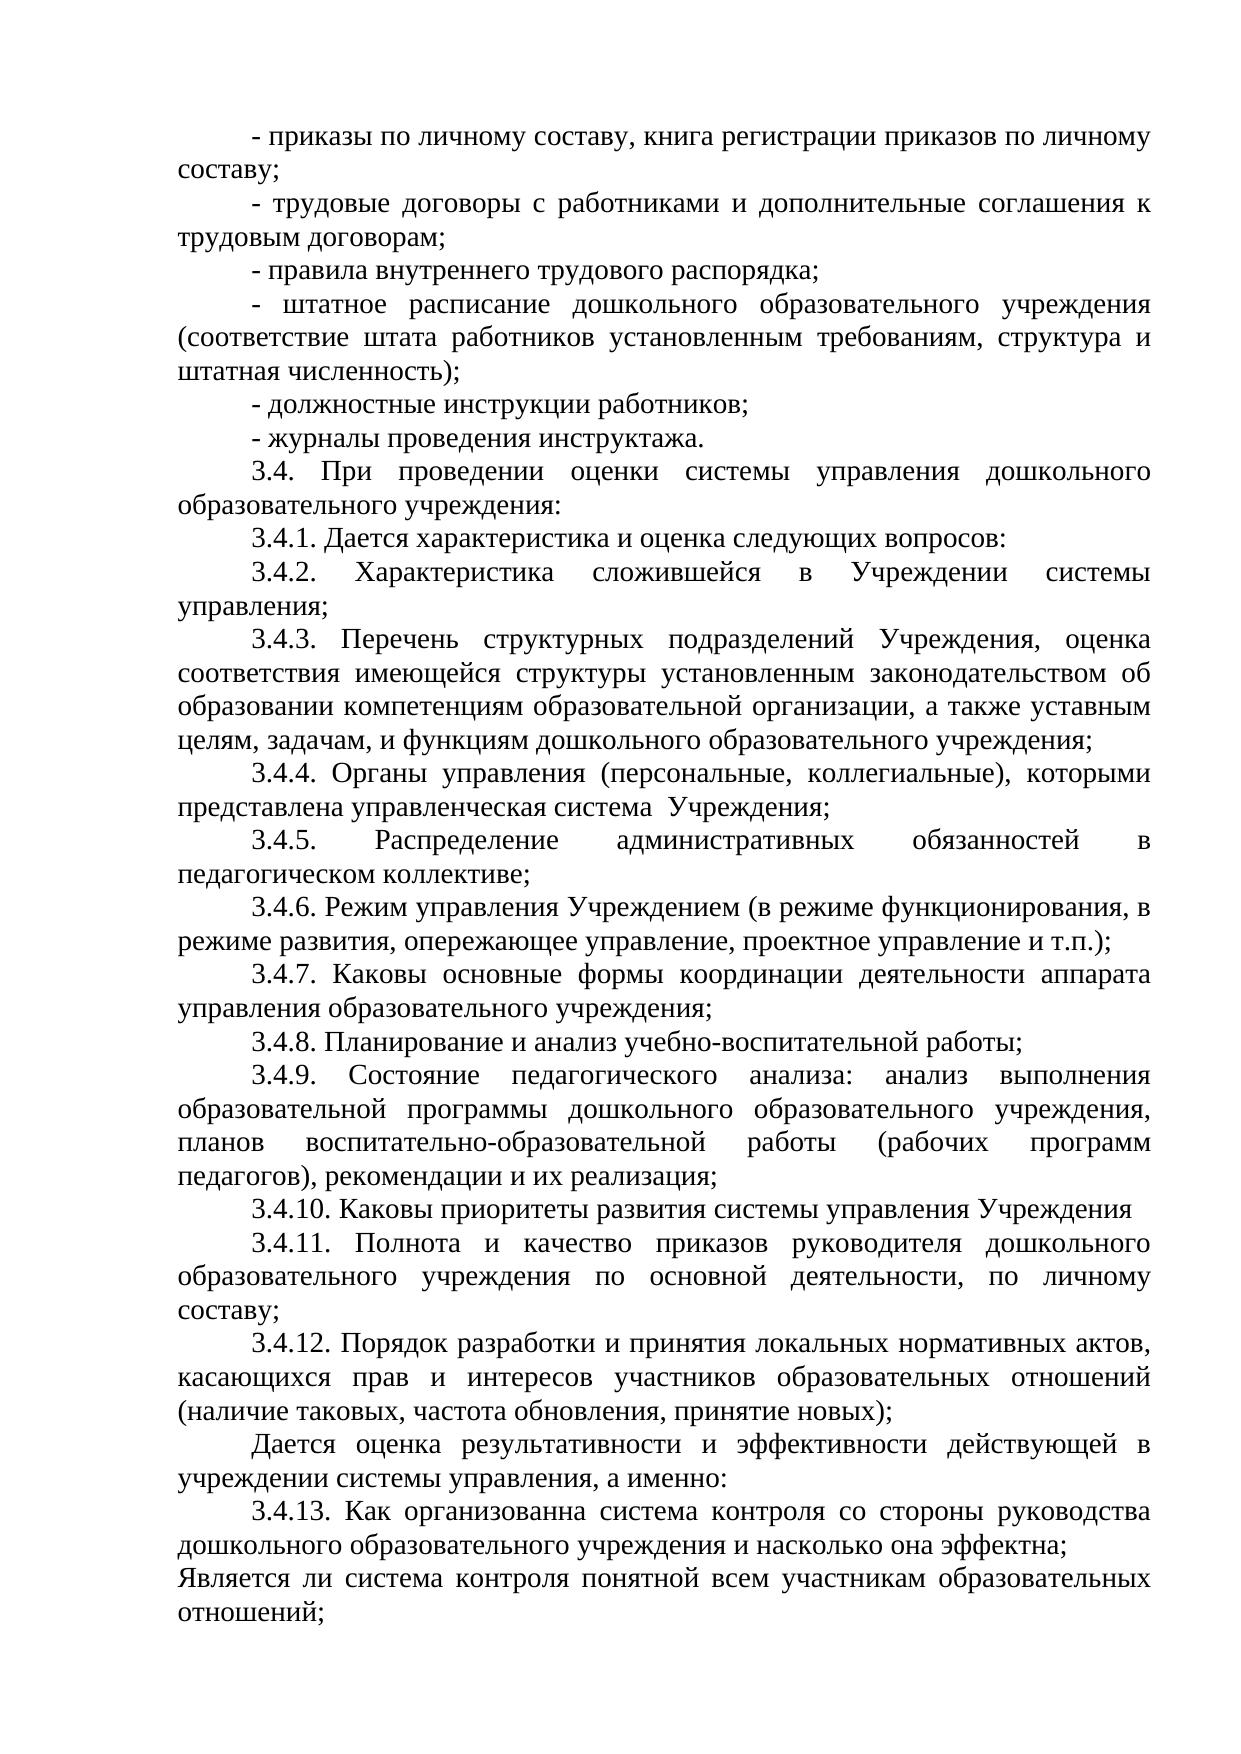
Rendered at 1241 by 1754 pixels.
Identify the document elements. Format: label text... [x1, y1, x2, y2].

text 3.4.10. Каковы приоритеты развития системы управления Учреждения [177, 1191, 1152, 1225]
text 3.4.8. Планирование и анализ учебно-воспитательной работы; [177, 1024, 1152, 1057]
text 3.4.11. Полнота и качество приказов руководителя дошкольного образовательного учреждения по основной деятельности, по личному составу; [177, 1225, 1152, 1326]
text 3.4.7. Каковы основные формы координации деятельности аппарата управления образовательного учреждения; [177, 957, 1152, 1024]
text 3.4.1. Дается характеристика и оценка следующих вопросов: [177, 521, 1152, 554]
text 3.4.5. Распределение административных обязанностей в педагогическом коллективе; [177, 822, 1152, 889]
text - должностные инструкции работников; [177, 386, 1152, 420]
text - правила внутреннего трудового распорядка; [177, 252, 1152, 286]
text - приказы по личному составу, книга регистрации приказов по личному составу; [177, 118, 1152, 185]
text 3.4.4. Органы управления (персональные, коллегиальные), которыми представлена управленческая система Учреждения; [177, 755, 1152, 822]
text - трудовые договоры с работниками и дополнительные соглашения к трудовым договорам; [177, 185, 1152, 252]
text 3.4.9. Состояние педагогического анализа: анализ выполнения образовательной программы дошкольного образовательного учреждения, планов воспитательно-образовательной работы (рабочих программ педагогов), рекомендации и их реализация; [177, 1057, 1152, 1191]
text 3.4.6. Режим управления Учреждением (в режиме функционирования, в режиме развития, опережающее управление, проектное управление и т.п.); [177, 889, 1152, 957]
text 3.4. При проведении оценки системы управления дошкольного образовательного учреждения: [177, 453, 1152, 521]
text - журналы проведения инструктажа. [177, 420, 1152, 453]
text Является ли система контроля понятной всем участникам образовательных отношений; [177, 1560, 1152, 1627]
text 3.4.12. Порядок разработки и принятия локальных нормативных актов, касающихся прав и интересов участников образовательных отношений (наличие таковых, частота обновления, принятие новых); [177, 1326, 1152, 1426]
text - штатное расписание дошкольного образовательного учреждения (соответствие штата работников установленным требованиям, структура и штатная численность); [177, 286, 1152, 386]
text 3.4.3. Перечень структурных подразделений Учреждения, оценка соответствия имеющейся структуры установленным законодательством об образовании компетенциям образовательной организации, а также уставным целям, задачам, и функциям дошкольного образовательного учреждения; [177, 621, 1152, 755]
text Дается оценка результативности и эффективности действующей в учреждении системы управления, а именно: [177, 1426, 1152, 1493]
text 3.4.2. Характеристика сложившейся в Учреждении системы управления; [177, 554, 1152, 621]
text 3.4.13. Как организованна система контроля со стороны руководства дошкольного образовательного учреждения и насколько она эффектна; [177, 1493, 1152, 1560]
